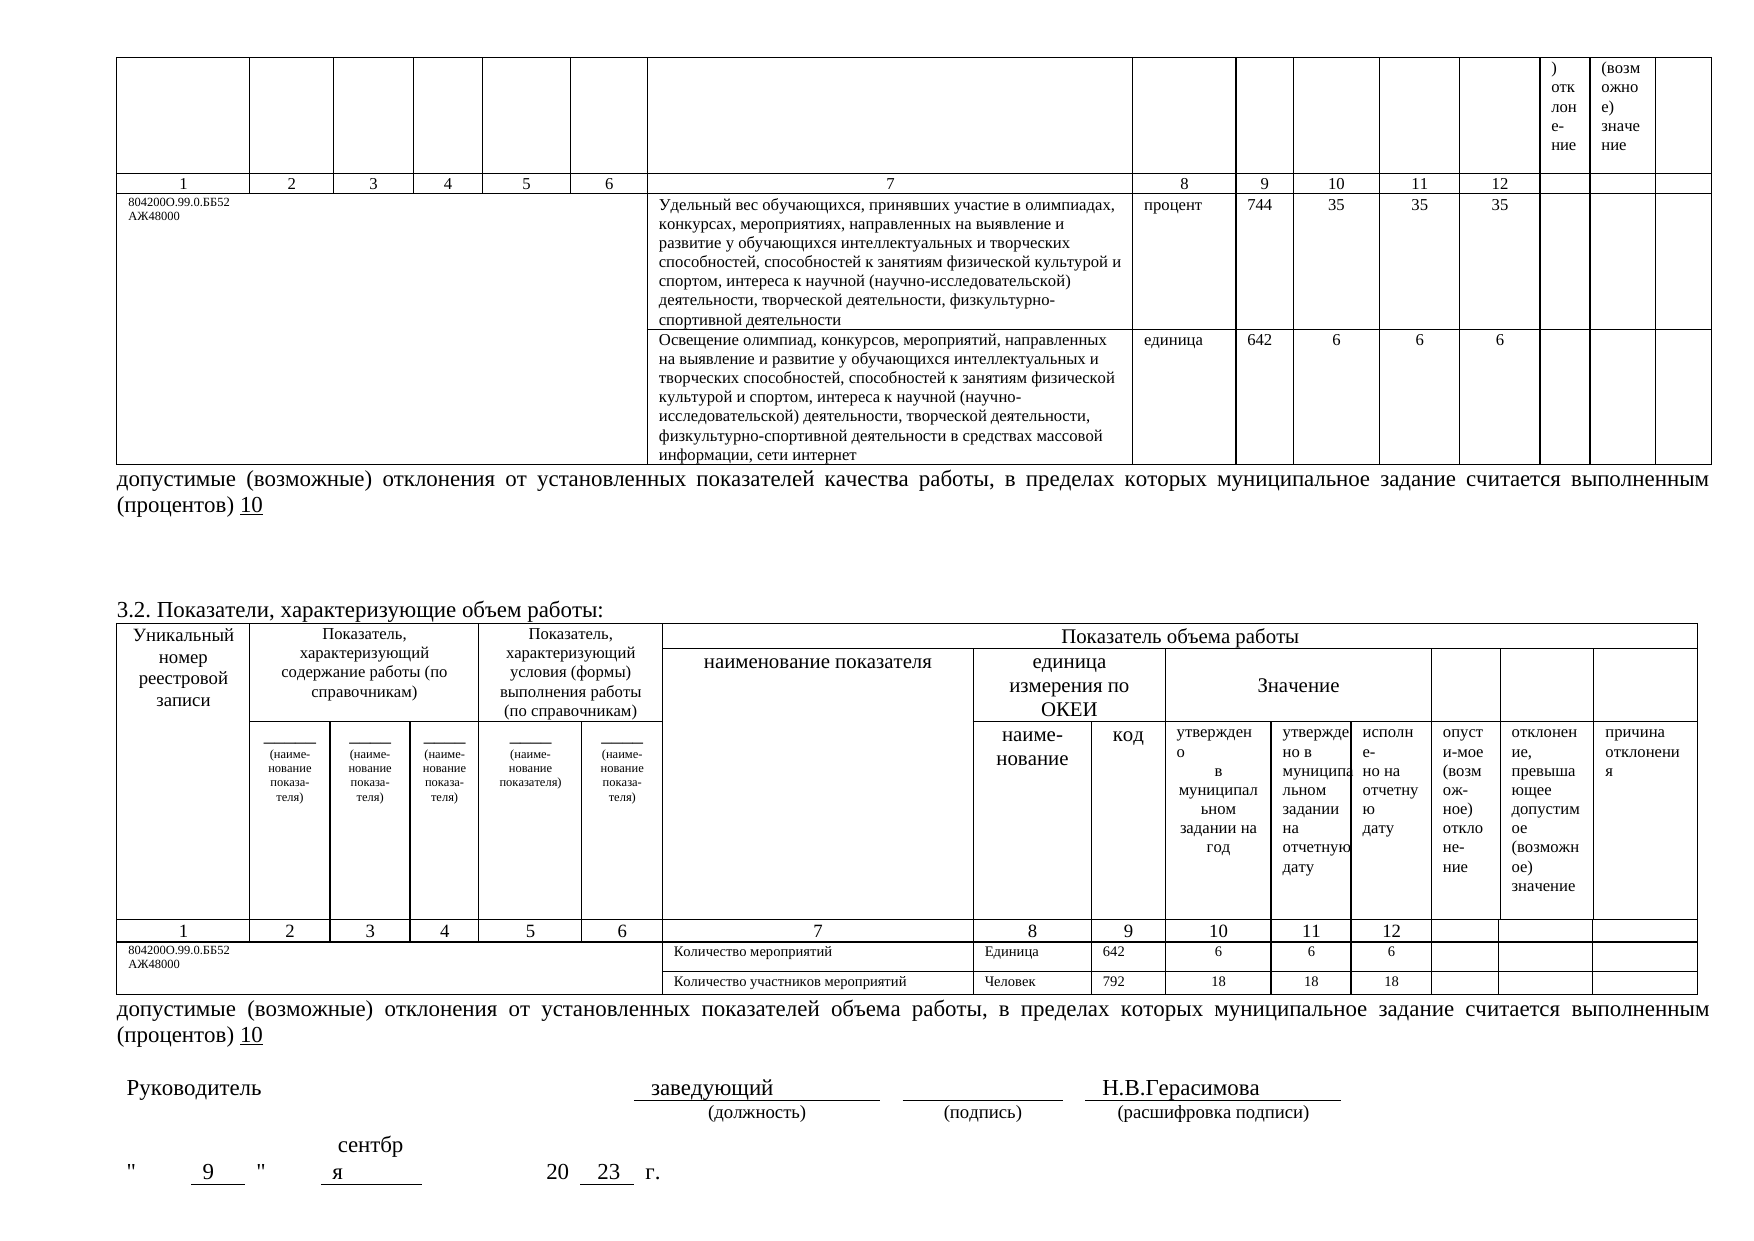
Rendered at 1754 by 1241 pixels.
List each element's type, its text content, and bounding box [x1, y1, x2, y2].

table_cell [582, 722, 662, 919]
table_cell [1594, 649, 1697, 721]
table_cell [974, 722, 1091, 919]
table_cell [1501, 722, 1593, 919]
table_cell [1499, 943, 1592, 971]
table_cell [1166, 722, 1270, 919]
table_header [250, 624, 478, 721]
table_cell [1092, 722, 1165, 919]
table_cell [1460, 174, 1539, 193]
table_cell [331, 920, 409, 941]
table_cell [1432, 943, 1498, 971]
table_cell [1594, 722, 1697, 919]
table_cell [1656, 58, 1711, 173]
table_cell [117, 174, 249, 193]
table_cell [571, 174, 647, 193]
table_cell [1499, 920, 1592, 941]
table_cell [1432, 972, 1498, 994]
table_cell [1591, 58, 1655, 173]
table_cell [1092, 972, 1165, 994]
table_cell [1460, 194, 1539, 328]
text допустимые (возможные) отклонения от установленных показателей объема работы, в пределах которых муниципальное задание считается выполненным (процентов) 10 [117, 995, 1712, 1048]
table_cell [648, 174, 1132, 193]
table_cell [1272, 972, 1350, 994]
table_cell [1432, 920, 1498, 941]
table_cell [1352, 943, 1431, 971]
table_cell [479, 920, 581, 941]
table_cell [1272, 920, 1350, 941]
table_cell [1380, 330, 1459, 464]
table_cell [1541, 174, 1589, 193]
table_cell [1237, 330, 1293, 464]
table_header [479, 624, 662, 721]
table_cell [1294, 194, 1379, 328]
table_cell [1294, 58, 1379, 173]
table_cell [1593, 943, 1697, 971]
text 3.2. Показатели, характеризующие объем работы: [117, 597, 1712, 623]
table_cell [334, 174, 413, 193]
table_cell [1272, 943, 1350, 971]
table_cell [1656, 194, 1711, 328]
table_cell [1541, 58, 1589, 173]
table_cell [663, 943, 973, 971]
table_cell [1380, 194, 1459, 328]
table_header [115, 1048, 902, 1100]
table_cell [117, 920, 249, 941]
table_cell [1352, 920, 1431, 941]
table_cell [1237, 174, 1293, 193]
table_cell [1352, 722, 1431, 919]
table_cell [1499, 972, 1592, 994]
text допустимые (возможные) отклонения от установленных показателей качества работы, в пределах которых муниципальное задание считается выполненным (процентов) 10 [117, 465, 1712, 517]
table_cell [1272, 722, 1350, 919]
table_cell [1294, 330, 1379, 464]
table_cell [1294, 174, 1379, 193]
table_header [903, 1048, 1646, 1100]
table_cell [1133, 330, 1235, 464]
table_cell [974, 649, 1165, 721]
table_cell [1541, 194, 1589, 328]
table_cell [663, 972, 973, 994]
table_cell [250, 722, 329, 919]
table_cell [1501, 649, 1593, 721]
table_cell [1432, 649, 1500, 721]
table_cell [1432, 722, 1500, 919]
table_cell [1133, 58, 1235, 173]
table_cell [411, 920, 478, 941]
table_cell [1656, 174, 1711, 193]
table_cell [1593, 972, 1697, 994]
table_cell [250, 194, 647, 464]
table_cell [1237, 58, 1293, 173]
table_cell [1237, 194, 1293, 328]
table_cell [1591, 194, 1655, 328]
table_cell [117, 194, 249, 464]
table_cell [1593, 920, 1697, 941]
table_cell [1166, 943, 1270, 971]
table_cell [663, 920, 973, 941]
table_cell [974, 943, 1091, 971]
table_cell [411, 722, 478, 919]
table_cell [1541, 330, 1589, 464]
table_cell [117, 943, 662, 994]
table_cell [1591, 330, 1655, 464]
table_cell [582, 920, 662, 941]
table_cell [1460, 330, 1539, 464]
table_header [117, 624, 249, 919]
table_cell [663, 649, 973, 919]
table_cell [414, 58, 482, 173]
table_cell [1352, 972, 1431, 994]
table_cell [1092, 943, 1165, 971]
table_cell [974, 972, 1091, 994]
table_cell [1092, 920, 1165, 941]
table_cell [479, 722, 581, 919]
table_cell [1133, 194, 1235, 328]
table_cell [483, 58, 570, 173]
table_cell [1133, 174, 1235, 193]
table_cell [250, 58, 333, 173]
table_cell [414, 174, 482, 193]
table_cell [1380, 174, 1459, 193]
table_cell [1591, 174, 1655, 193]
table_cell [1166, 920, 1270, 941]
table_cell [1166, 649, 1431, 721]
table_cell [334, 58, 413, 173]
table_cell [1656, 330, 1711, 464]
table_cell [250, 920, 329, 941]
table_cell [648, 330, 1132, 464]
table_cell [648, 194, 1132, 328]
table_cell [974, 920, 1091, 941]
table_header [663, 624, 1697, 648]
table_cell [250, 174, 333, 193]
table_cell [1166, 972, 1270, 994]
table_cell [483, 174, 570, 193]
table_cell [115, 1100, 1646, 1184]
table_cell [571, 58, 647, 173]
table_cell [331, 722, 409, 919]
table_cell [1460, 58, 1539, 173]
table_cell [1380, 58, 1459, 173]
